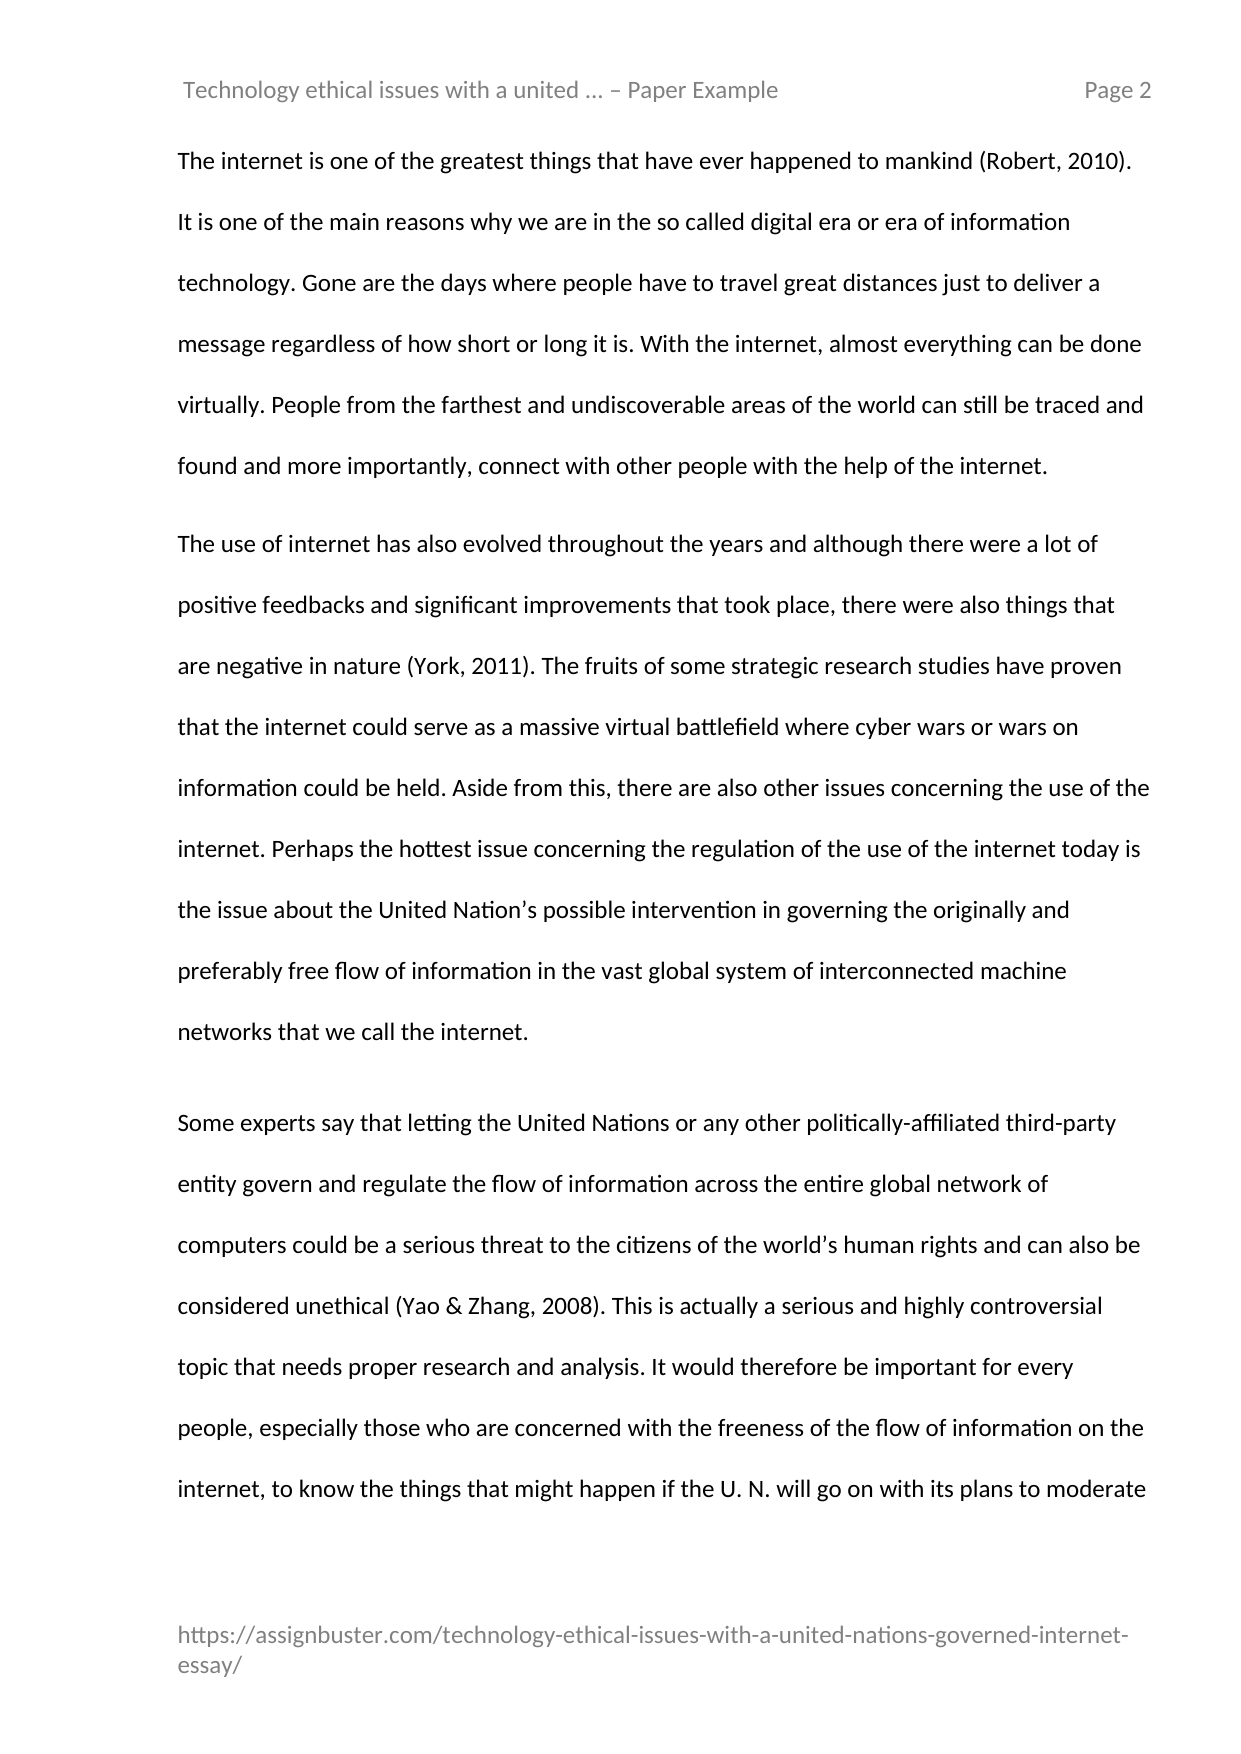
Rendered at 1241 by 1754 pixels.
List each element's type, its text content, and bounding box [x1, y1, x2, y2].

text The use of internet has also evolved throughout the years and although there were a lot of positive feedbacks and significant improvements that took place, there were also things that are negative in nature (York, 2011). The fruits of some strategic research studies have proven that the internet could serve as a massive virtual battlefield where cyber wars or wars on information could be held. Aside from this, there are also other issues concerning the use of the internet. Perhaps the hottest issue concerning the regulation of the use of the internet today is the issue about the United Nation’s possible intervention in governing the originally and preferably free flow of information in the vast global system of interconnected machine networks that we call the internet. [177, 528, 1152, 1047]
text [177, 1107, 1152, 1503]
text The internet is one of the greatest things that have ever happened to mankind (Robert, 2010). It is one of the main reasons why we are in the so called digital era or era of information technology. Gone are the days where people have to travel great distances just to deliver a message regardless of how short or long it is. With the internet, almost everything can be done virtually. People from the farthest and undiscoverable areas of the world can still be traced and found and more importantly, connect with other people with the help of the internet. [177, 145, 1152, 481]
